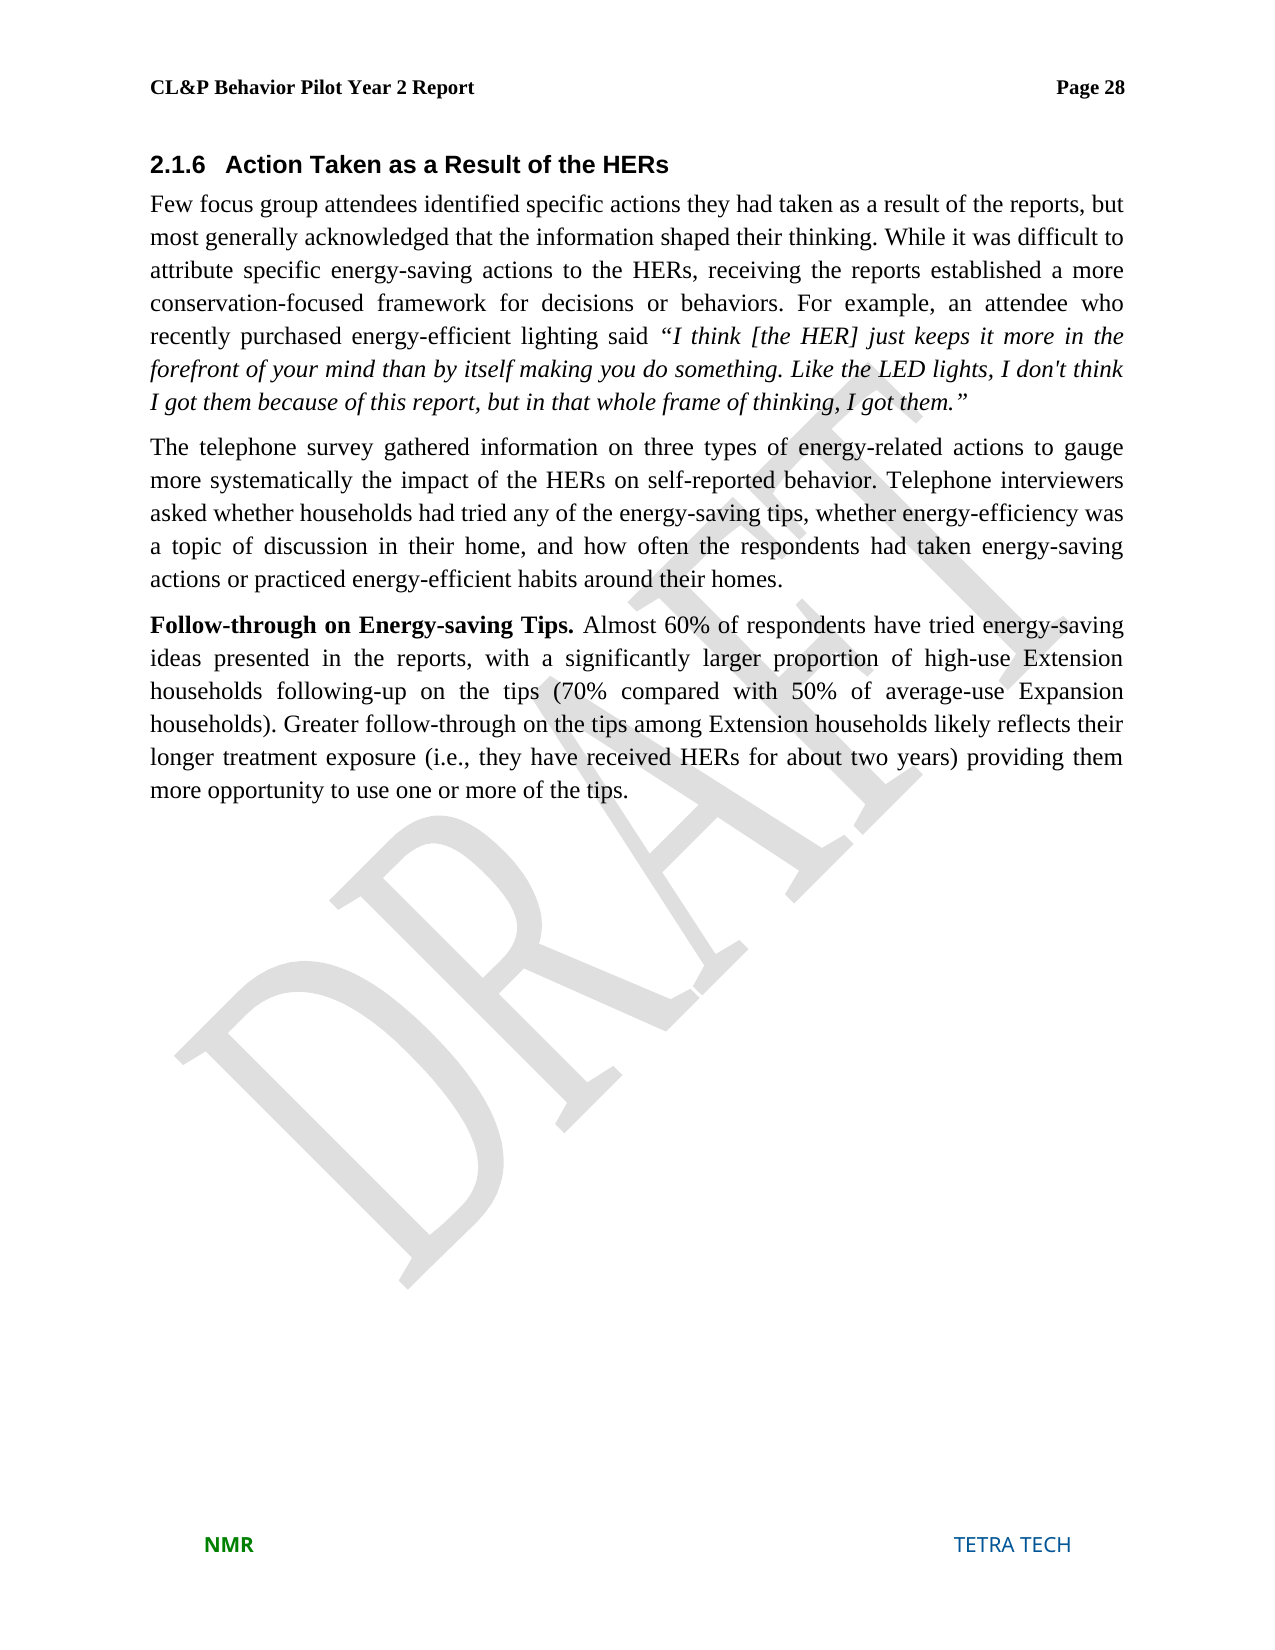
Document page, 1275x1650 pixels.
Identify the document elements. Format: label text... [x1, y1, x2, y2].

text Few focus group attendees identified specific actions they had taken as a result of the reports, but most generally acknowledged that the information shaped their thinking. While it was difficult to attribute specific energy-saving actions to the HERs, receiving the reports established a more conservation-focused framework for decisions or behaviors. For example, an attendee who recently purchased energy-efficient lighting said “I think [the HER] just keeps it more in the forefront of your mind than by itself making you do something. Like the LED lights, I don't think I got them because of this report, but in that whole frame of thinking, I got them.” [150, 189, 1125, 416]
text The telephone survey gathered information on three types of energy-related actions to gauge more systematically the impact of the HERs on self-reported behavior. Telephone interviewers asked whether households had tried any of the energy-saving tips, whether energy-efficiency was a topic of discussion in their home, and how often the respondents had taken energy-saving actions or practiced energy-efficient habits around their homes. [150, 432, 1125, 593]
text Follow-through on Energy-saving Tips. Almost 60% of respondents have tried energy-saving ideas presented in the reports, with a significantly larger proportion of high-use Extension households following-up on the tips (70% compared with 50% of average-use Expansion households). Greater follow-through on the tips among Extension households likely reflects their longer treatment exposure (i.e., they have received HERs for about two years) providing them more opportunity to use one or more of the tips. [150, 610, 1125, 804]
subtitle Action Taken as a Result of the HERs [150, 150, 1125, 179]
